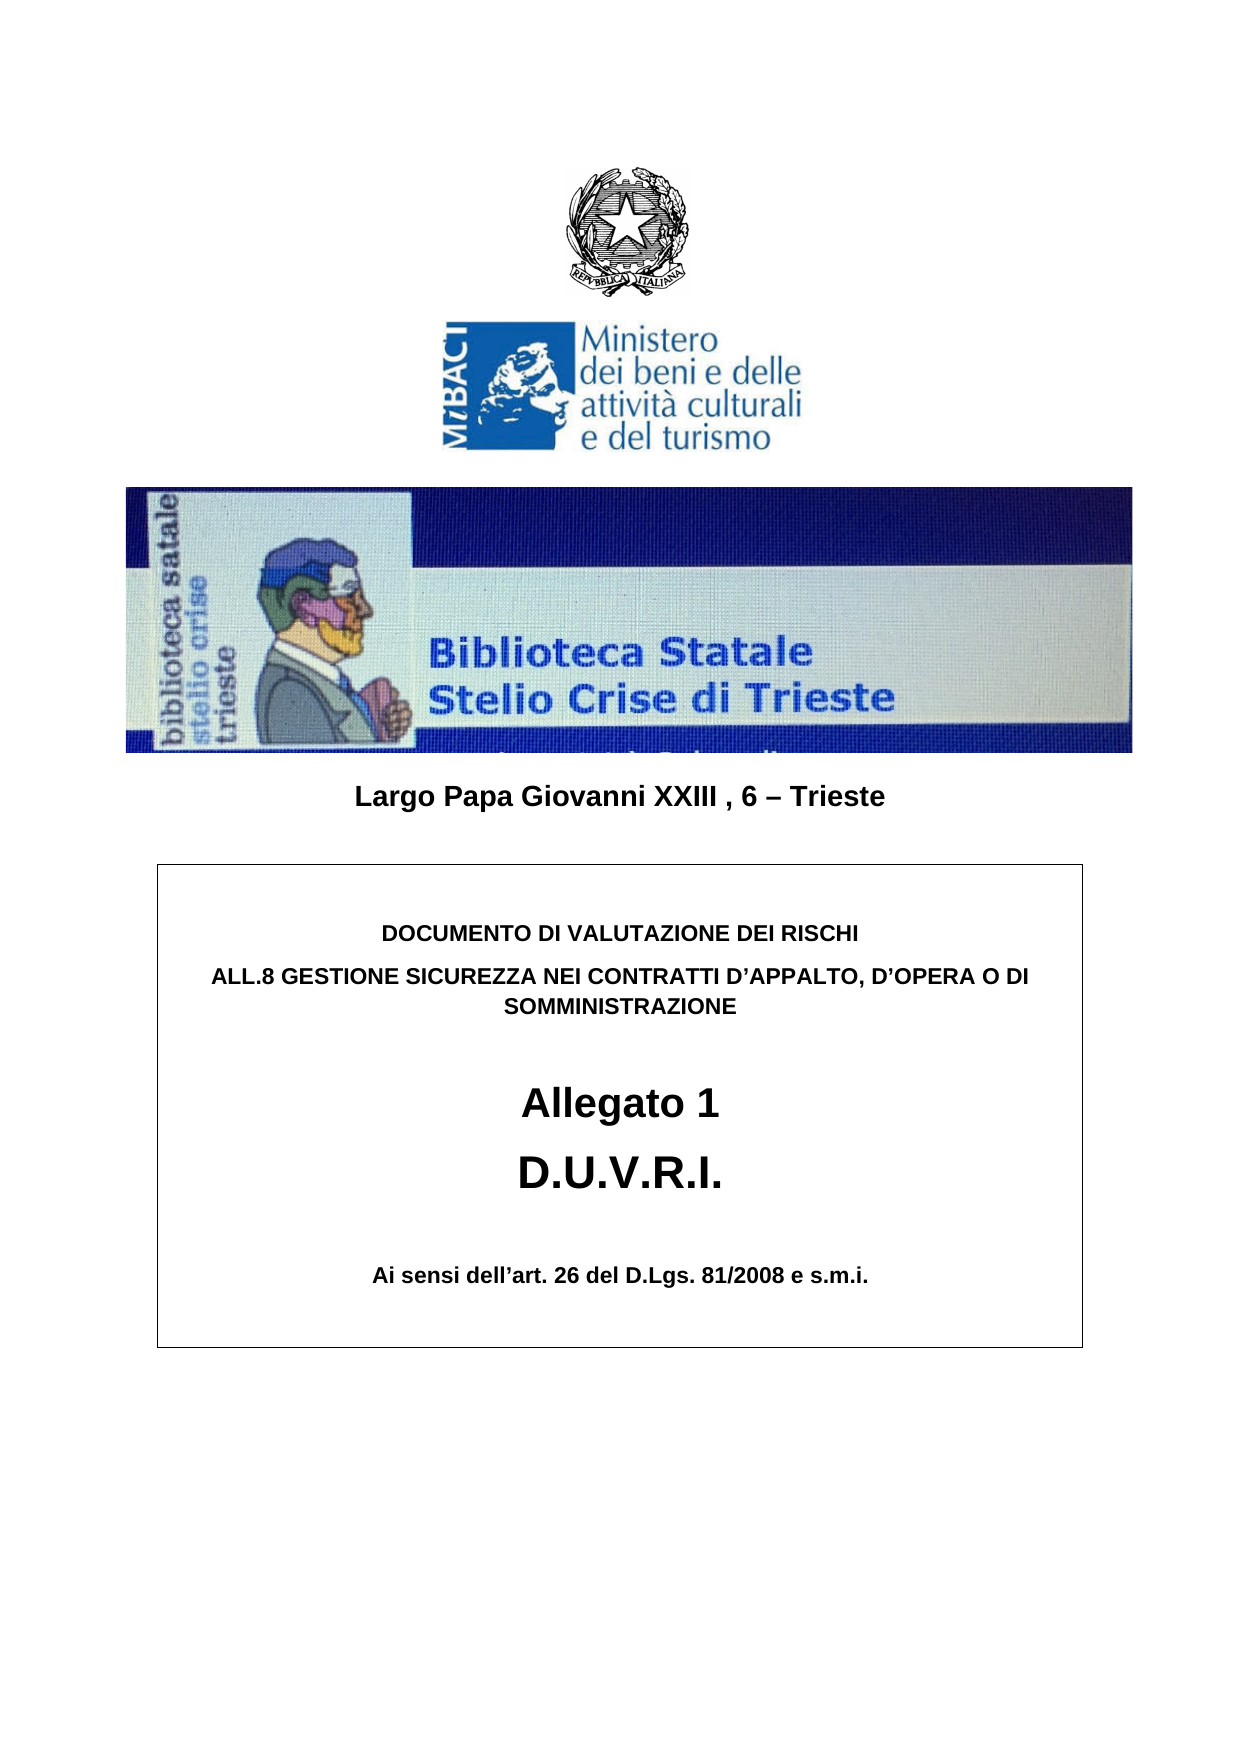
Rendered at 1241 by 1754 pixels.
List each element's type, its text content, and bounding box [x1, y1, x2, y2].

picture [125, 487, 1133, 753]
picture [441, 320, 814, 452]
text Largo Papa Giovanni XXIII , 6 – Trieste [118, 779, 1122, 812]
table_header DOCUMENTO DI VALUTAZIONE DEI RISCHI ALL.8 GESTIONE SICUREZZA NEI CONTRATTI D’APPALTO, D’OPERA O DI SOMMINISTRAZIONE Allegato 1 D.U.V.R.I. Ai sensi dell’art. 26 del D.Lgs. 81/2008 e s.m.i. [158, 865, 1082, 1347]
